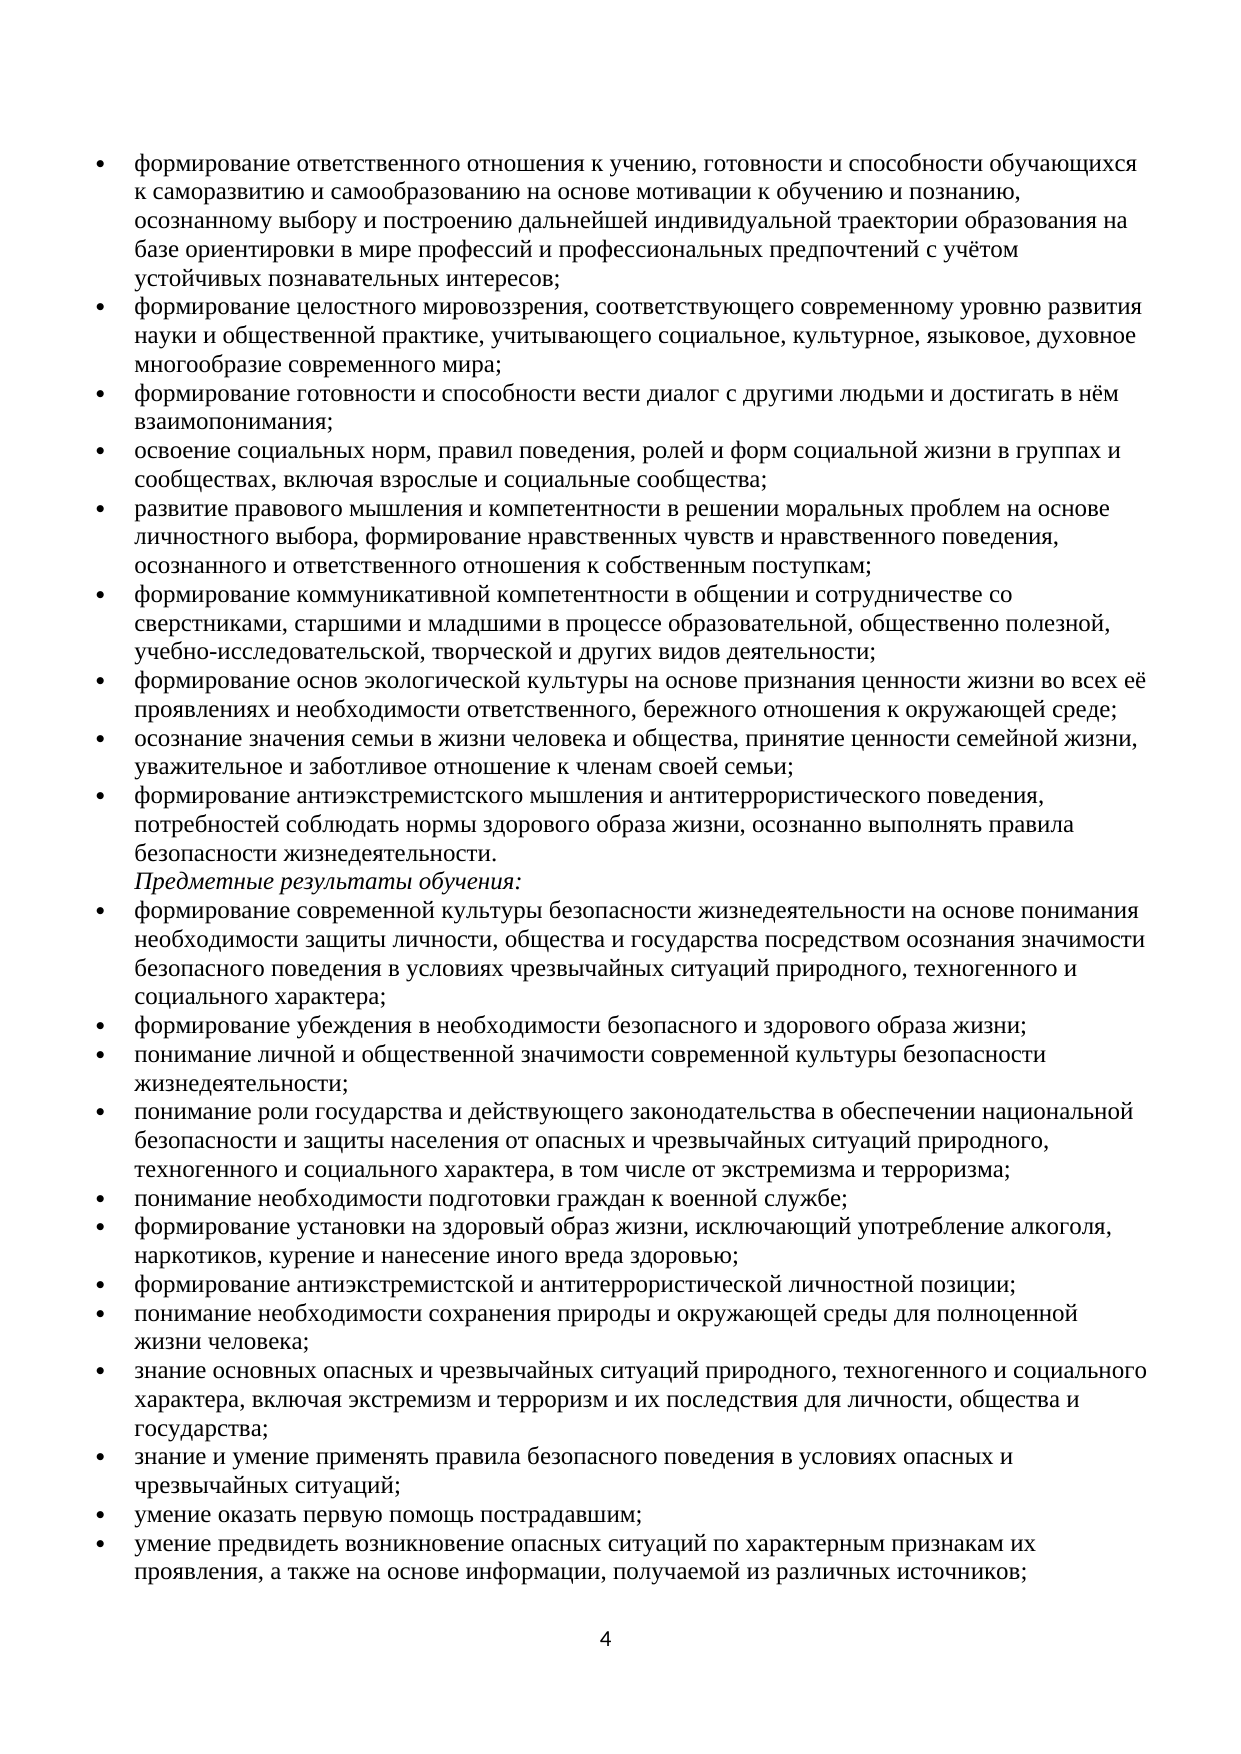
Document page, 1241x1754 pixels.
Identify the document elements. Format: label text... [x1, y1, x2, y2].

list знание основных опасных и чрезвычайных ситуаций природного, техногенного и социального характера, включая экстремизм и терроризм и их последствия для личности, общества и государства; [97, 1355, 1152, 1441]
list освоение социальных норм, правил поведения, ролей и форм социальной жизни в группах и сообществах, включая взрослые и социальные сообщества; [97, 435, 1152, 493]
list формирование готовности и способности вести диалог с другими людьми и достигать в нём взаимопонимания; [97, 378, 1152, 435]
list формирование антиэкстремистской и антитеррористической личностной позиции; [97, 1269, 1152, 1298]
list понимание личной и общественной значимости современной культуры безопасности жизнедеятельности; [97, 1039, 1152, 1096]
list формирование установки на здоровый образ жизни, исключающий употребление алкоголя, наркотиков, курение и нанесение иного вреда здоровью; [97, 1211, 1152, 1269]
list развитие правового мышления и компетентности в решении моральных проблем на основе личностного выбора, формирование нравственных чувств и нравственного поведения, осознанного и ответственного отношения к собственным поступкам; [97, 493, 1152, 579]
list осознание значения семьи в жизни человека и общества, принятие ценности семейной жизни, уважительное и заботливое отношение к членам своей семьи; [97, 723, 1152, 780]
list формирование коммуникативной компетентности в общении и сотрудничестве со сверстниками, старшими и младшими в процессе образовательной, общественно полезной, учебно-исследовательской, творческой и других видов деятельности; [97, 579, 1152, 665]
list формирование убеждения в необходимости безопасного и здорового образа жизни; [97, 1010, 1152, 1039]
list понимание необходимости сохранения природы и окружающей среды для полноценной жизни человека; [97, 1298, 1152, 1355]
list формирование антиэкстремистского мышления и антитеррористического поведения, потребностей соблюдать нормы здорового образа жизни, осознанно выполнять правила безопасности жизнедеятельности. [97, 780, 1152, 866]
list формирование современной культуры безопасности жизнедеятельности на основе понимания необходимости защиты личности, общества и государства посредством осознания значимости безопасного поведения в условиях чрезвычайных ситуаций природного, техногенного и социального характера; [97, 895, 1152, 1010]
list понимание роли государства и действующего законодательства в обеспечении национальной безопасности и защиты населения от опасных и чрезвычайных ситуаций природного, техногенного и социального характера, в том числе от экстремизма и терроризма; [97, 1096, 1152, 1183]
list умение предвидеть возникновение опасных ситуаций по характерным признакам их проявления, а также на основе информации, получаемой из различных источников; [97, 1528, 1152, 1585]
list формирование основ экологической культуры на основе признания ценности жизни во всех её проявлениях и необходимости ответственного, бережного отношения к окружающей среде; [97, 665, 1152, 723]
text Предметные результаты обучения: [134, 866, 1152, 895]
list формирование ответственного отношения к учению, готовности и способности обучающихся к саморазвитию и самообразованию на основе мотивации к обучению и познанию, осознанному выбору и построению дальнейшей индивидуальной траектории образования на базе ориентировки в мире профессий и профессиональных предпочтений с учётом устойчивых познавательных интересов; [97, 148, 1152, 291]
list понимание необходимости подготовки граждан к военной службе; [97, 1183, 1152, 1211]
list формирование целостного мировоззрения, соответствующего современному уровню развития науки и общественной практике, учитывающего социальное, культурное, языковое, духовное многообразие современного мира; [97, 291, 1152, 378]
list умение оказать первую помощь пострадавшим; [97, 1499, 1152, 1528]
list знание и умение применять правила безопасного поведения в условиях опасных и чрезвычайных ситуаций; [97, 1441, 1152, 1499]
